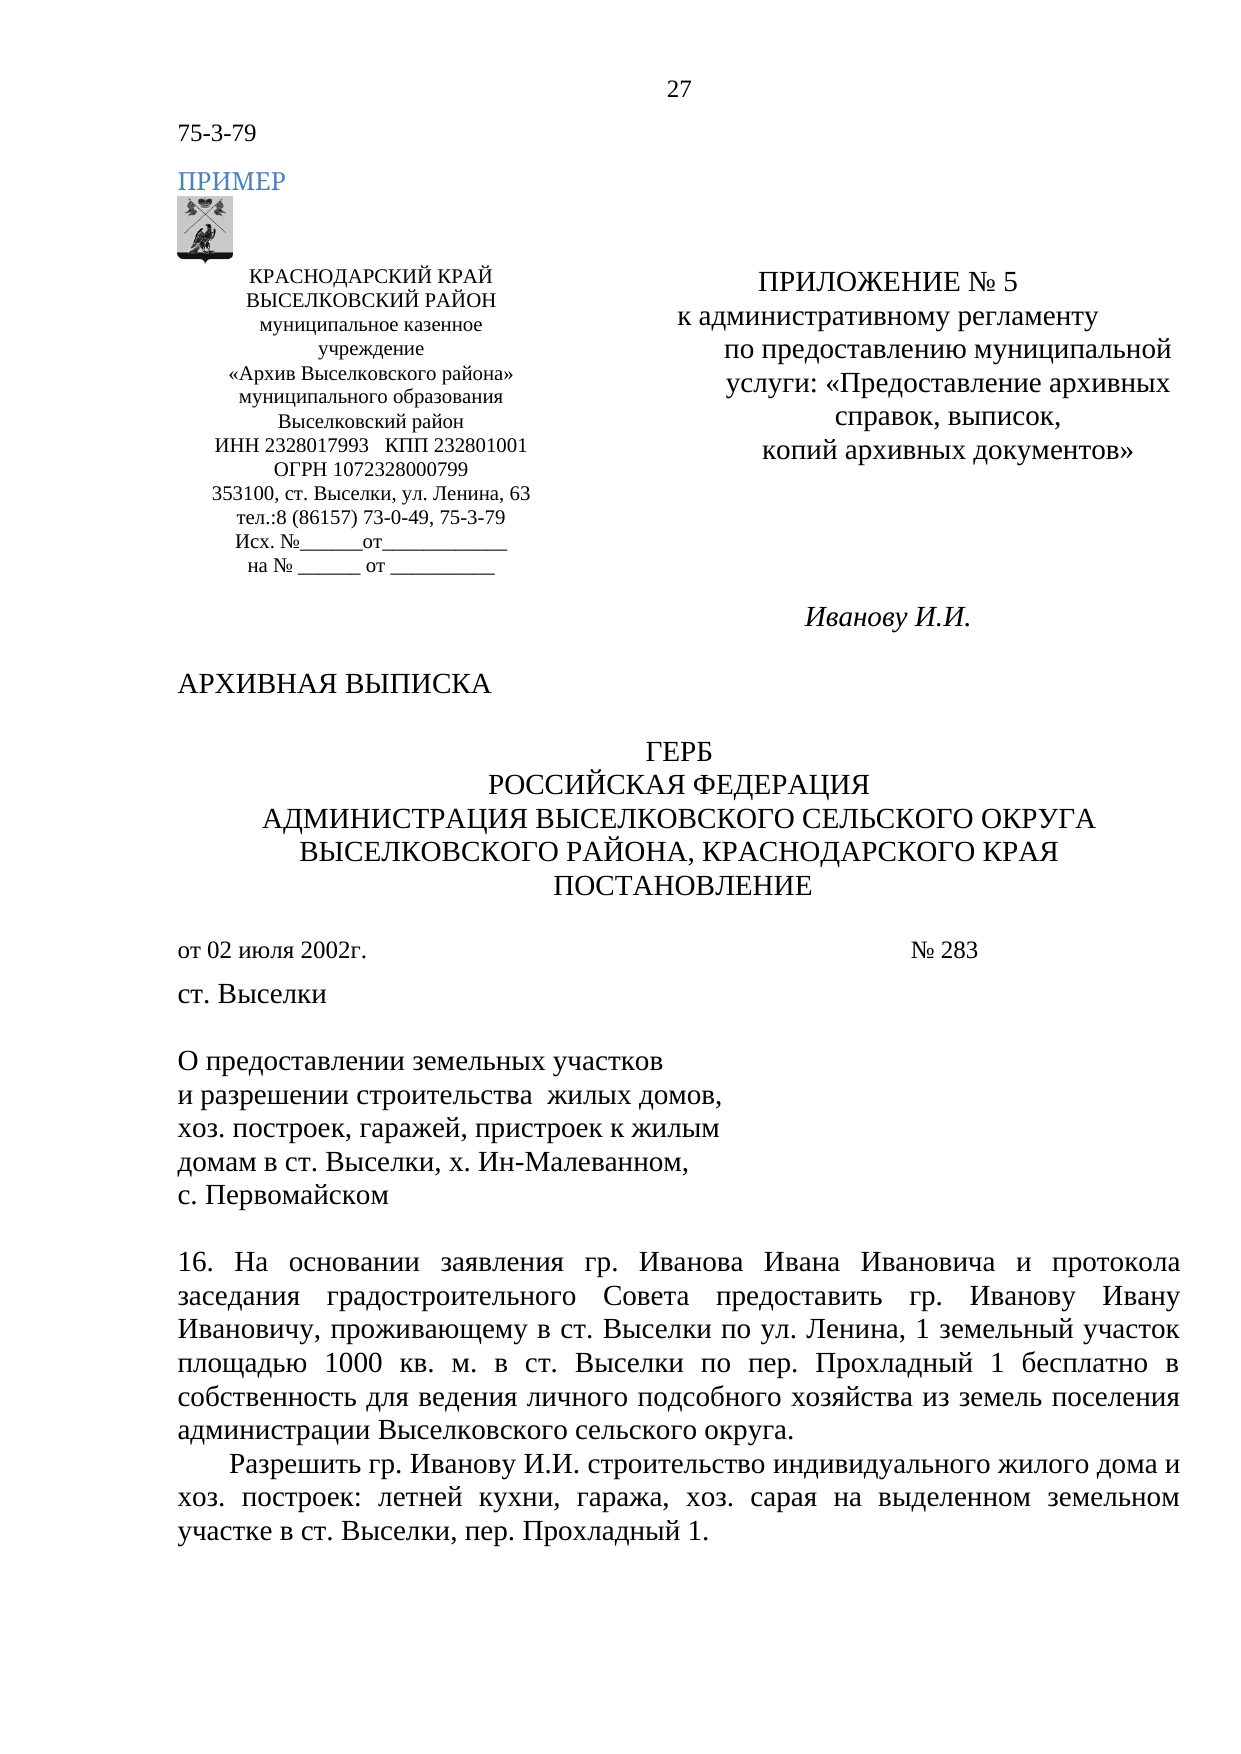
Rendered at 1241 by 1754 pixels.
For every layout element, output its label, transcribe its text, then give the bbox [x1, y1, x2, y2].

subtitle АРХИВНАЯ ВЫПИСКА [177, 667, 1181, 700]
text О предоставлении земельных участков [177, 1043, 1181, 1077]
text РОССИЙСКАЯ ФЕДЕРАЦИЯ [177, 767, 1181, 801]
text к административному регламенту [576, 298, 1181, 331]
text с. Первомайском [177, 1177, 1181, 1211]
text ГЕРБ [177, 734, 1181, 767]
text ст. Выселки [177, 976, 1181, 1010]
table_header КРАСНОДАРСКИЙ КРАЙ ВЫСЕЛКОВСКИЙ РАЙОН муниципальное казенное учреждение «Архив Выселковского района» муниципального образования Выселковский район ИНН 2328017993 КПП 232801001 ОГРН 1072328000799 353100, ст. Выселки, ул. Ленина, 63 тел.:8 (86157) 73-0-49, 75-3-79 Исх. №______от____________ на № ______ от __________ [166, 264, 576, 625]
text и разрешении строительства жилых домов, [177, 1077, 1181, 1110]
text Иванову И.И. [177, 599, 1181, 633]
text домам в ст. Выселки, х. Ин-Малеванном, [177, 1144, 1181, 1177]
text ПРИЛОЖЕНИЕ № 5 [576, 264, 1181, 298]
text по предоставлению муниципальной услуги: «Предоставление архивных справок, выписок, [715, 331, 1181, 432]
text АДМИНИСТРАЦИЯ ВЫСЕЛКОВСКОГО СЕЛЬСКОГО ОКРУГА [177, 801, 1181, 834]
picture [177, 196, 233, 264]
text ПОСТАНОВЛЕНИЕ [177, 868, 1181, 901]
text копий архивных документов» [715, 432, 1181, 465]
text хоз. построек, гаражей, пристроек к жилым [177, 1110, 1181, 1144]
subtitle ПРИМЕР [177, 168, 1181, 196]
text от 02 июля 2002г. № 283 [177, 935, 1181, 964]
text ВЫСЕЛКОВСКОГО РАЙОНА, КРАСНОДАРСКОГО КРАЯ [177, 834, 1181, 868]
text 75-3-79 [177, 118, 1181, 147]
text Разрешить гр. Иванову И.И. строительство индивидуального жилого дома и хоз. построек: летней кухни, гаража, хоз. сарая на выделенном земельном участке в ст. Выселки, пер. Прохладный 1. [177, 1446, 1181, 1546]
text 16. На основании заявления гр. Иванова Ивана Ивановича и протокола заседания градостроительного Совета предоставить гр. Иванову Ивану Ивановичу, проживающему в ст. Выселки по ул. Ленина, 1 земельный участок площадью 1000 кв. м. в ст. Выселки по пер. Прохладный 1 бесплатно в собственность для ведения личного подсобного хозяйства из земель поселения администрации Выселковского сельского округа. [177, 1244, 1181, 1446]
